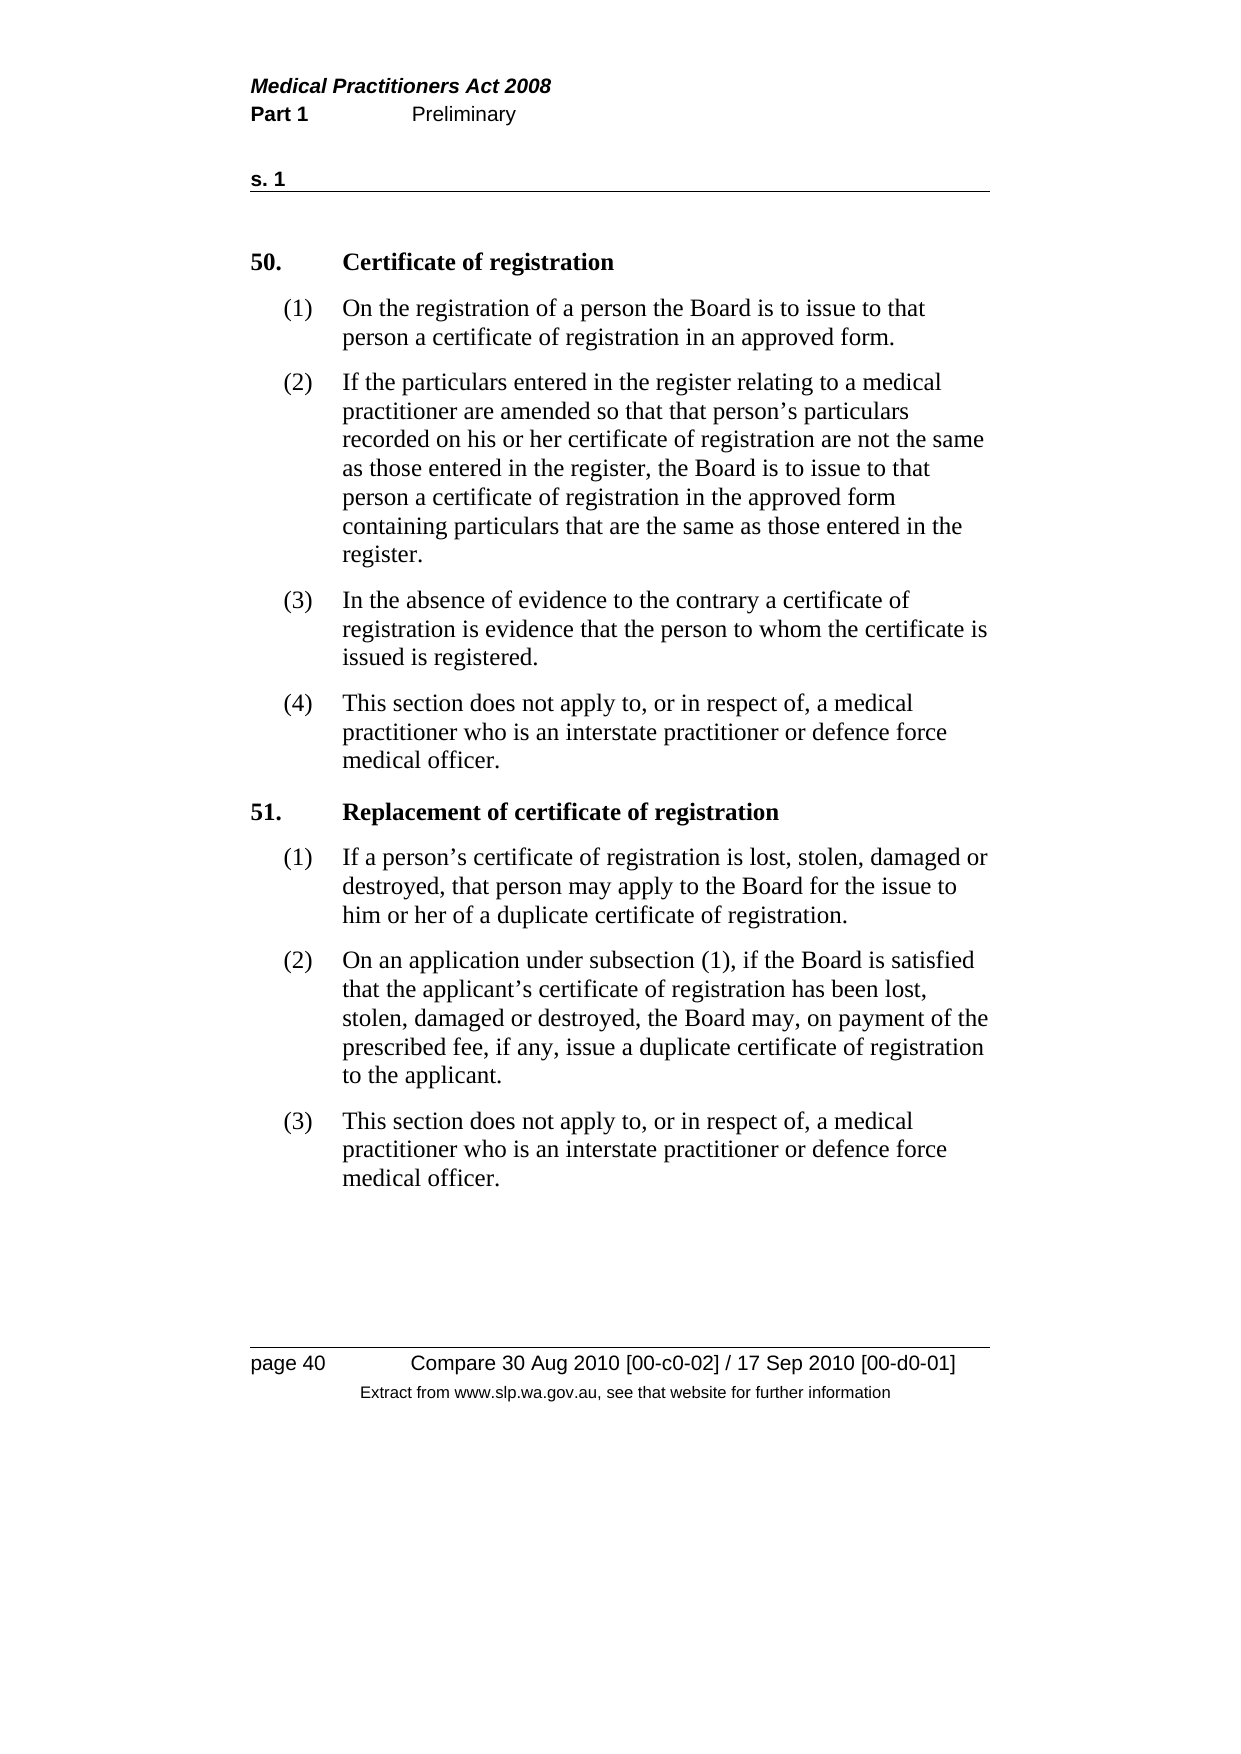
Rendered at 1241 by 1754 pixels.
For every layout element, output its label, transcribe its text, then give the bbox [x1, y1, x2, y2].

text (2) If the particulars entered in the register relating to a medical practitioner are amended so that that person’s particulars recorded on his or her certificate of registration are not the same as those entered in the register, the Board is to issue to that person a certificate of registration in the approved form containing particulars that are the same as those entered in the register. [250, 367, 990, 568]
text (1) On the registration of a person the Board is to issue to that person a certificate of registration in an approved form. [250, 293, 990, 350]
text (3) This section does not apply to, or in respect of, a medical practitioner who is an interstate practitioner or defence force medical officer. [250, 1106, 990, 1192]
text (4) This section does not apply to, or in respect of, a medical practitioner who is an interstate practitioner or defence force medical officer. [250, 688, 990, 774]
subtitle 51. Replacement of certificate of registration [250, 797, 990, 826]
text (2) On an application under subsection (1), if the Board is satisfied that the applicant’s certificate of registration has been lost, stolen, damaged or destroyed, the Board may, on payment of the prescribed fee, if any, issue a duplicate certificate of registration to the applicant. [250, 945, 990, 1089]
subtitle 50. Certificate of registration [250, 247, 990, 276]
text (3) In the absence of evidence to the contrary a certificate of registration is evidence that the person to whom the certificate is issued is registered. [250, 585, 990, 671]
text (1) If a person’s certificate of registration is lost, stolen, damaged or destroyed, that person may apply to the Board for the issue to him or her of a duplicate certificate of registration. [250, 842, 990, 929]
